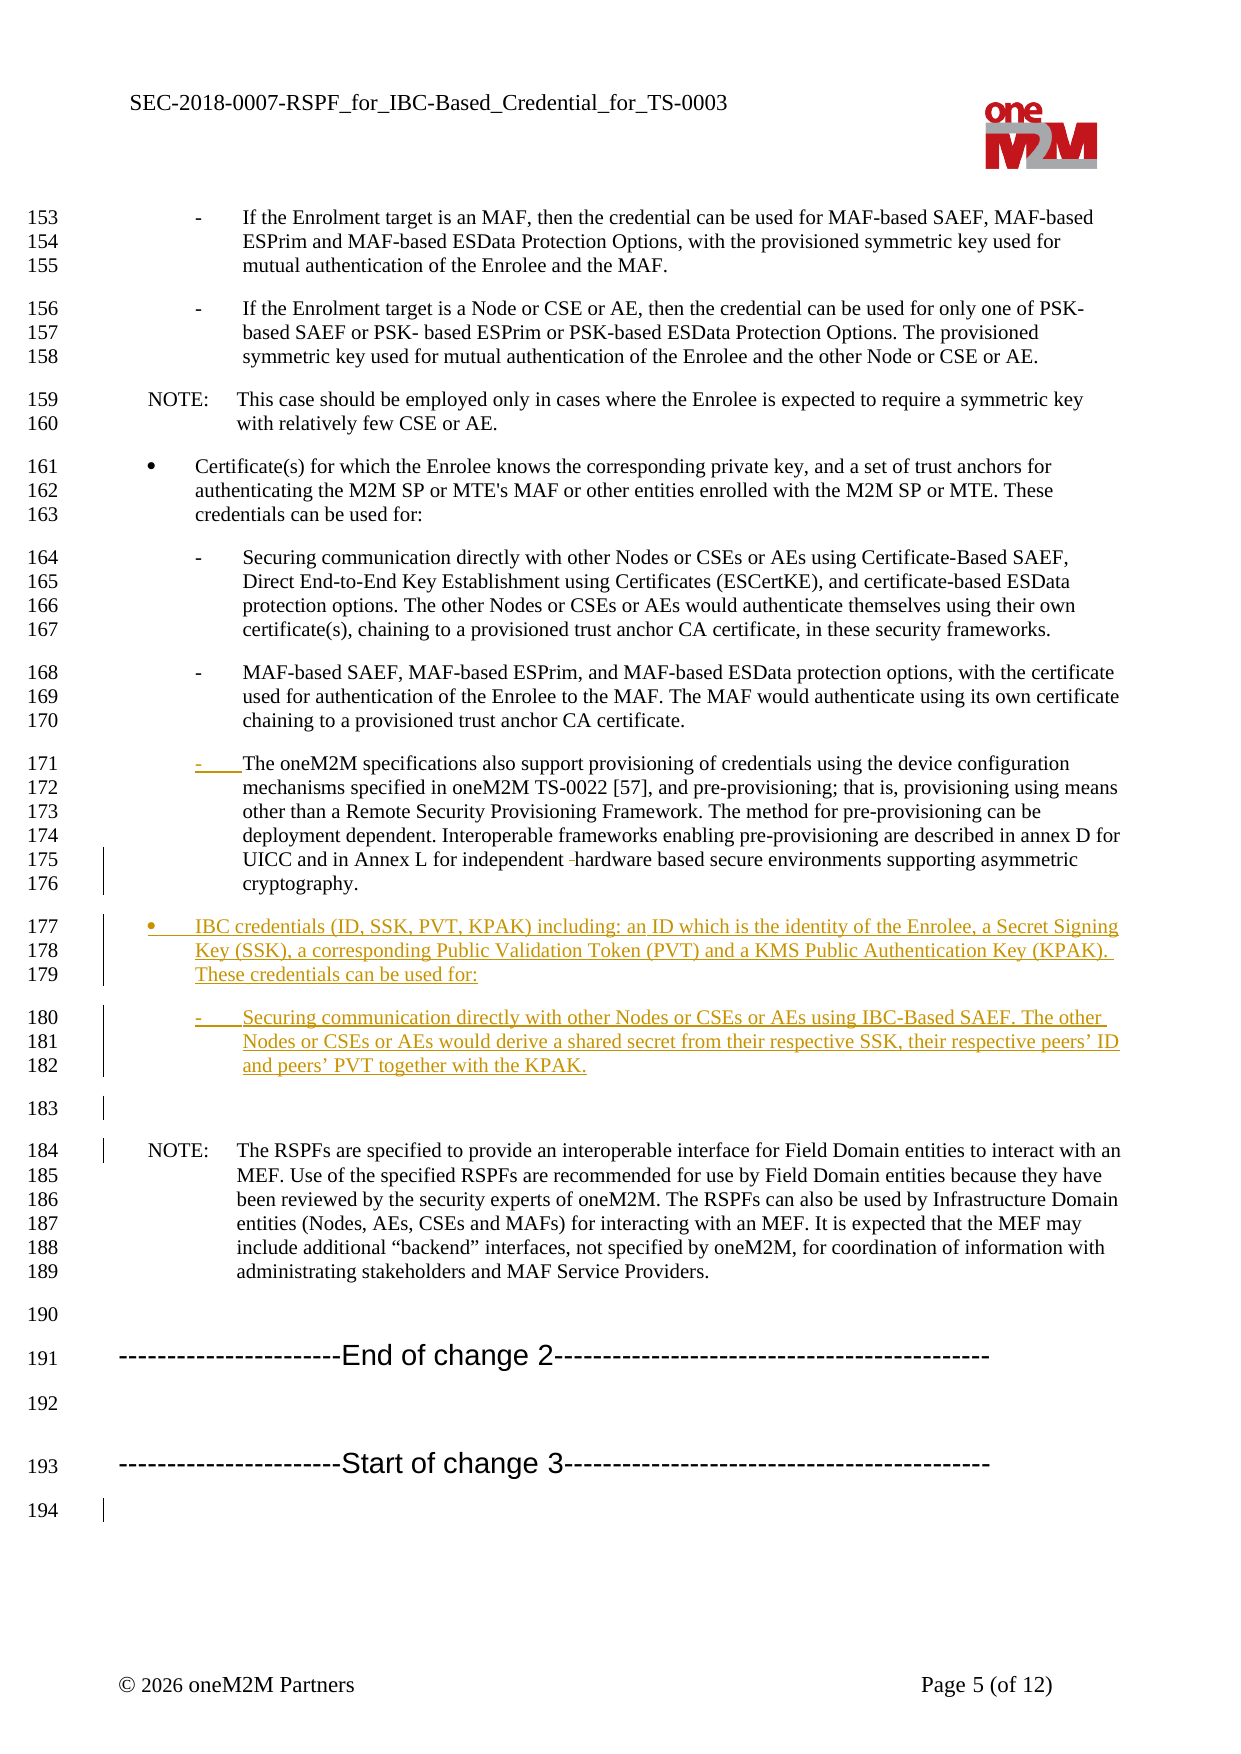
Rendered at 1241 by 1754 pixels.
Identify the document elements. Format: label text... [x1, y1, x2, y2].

list Certificate(s) for which the Enrolee knows the corresponding private key, and a set of trust anchors for authenticating the M2M SP or MTE's MAF or other entities enrolled with the M2M SP or MTE. These credentials can be used for: [148, 454, 1122, 526]
text The oneM2M specifications also support provisioning of credentials using the device configuration mechanisms specified in oneM2M TS-0022 [57], and pre-provisioning; that is, provisioning using means other than a Remote Security Provisioning Framework. The method for pre-provisioning can be deployment dependent. Interoperable frameworks enabling pre-provisioning are described in annex D for UICC and in Annex L for independent hardware based secure environments supporting asymmetric cryptography. [195, 751, 1122, 895]
text If the Enrolment target is an MAF, then the credential can be used for MAF-based SAEF, MAF-based ESPrim and MAF-based ESData Protection Options, with the provisioned symmetric key used for mutual authentication of the Enrolee and the MAF. [195, 205, 1122, 277]
text NOTE: This case should be employed only in cases where the Enrolee is expected to require a symmetric key with relatively few CSE or AE. [148, 387, 1122, 435]
text NOTE: The RSPFs are specified to provide an interoperable interface for Field Domain entities to interact with an MEF. Use of the specified RSPFs are recommended for use by Field Domain entities because they have been reviewed by the security experts of oneM2M. The RSPFs can also be used by Infrastructure Domain entities (Nodes, AEs, CSEs and MAFs) for interacting with an MEF. It is expected that the MEF may include additional “backend” interfaces, not specified by oneM2M, for coordination of information with administrating stakeholders and MAF Service Providers. [148, 1138, 1122, 1283]
picture [971, 88, 1111, 184]
subtitle -----------------------End of change 2--------------------------------------------- [118, 1338, 1122, 1372]
text Securing communication directly with other Nodes or CSEs or AEs using Certificate-Based SAEF, Direct End-to-End Key Establishment using Certificates (ESCertKE), and certificate-based ESData protection options. The other Nodes or CSEs or AEs would authenticate themselves using their own certificate(s), chaining to a provisioned trust anchor CA certificate, in these security frameworks. [195, 545, 1122, 641]
text MAF-based SAEF, MAF-based ESPrim, and MAF-based ESData protection options, with the certificate used for authentication of the Enrolee to the MAF. The MAF would authenticate using its own certificate chaining to a provisioned trust anchor CA certificate. [195, 660, 1122, 732]
subtitle -----------------------Start of change 3-------------------------------------------- [118, 1446, 1122, 1479]
text If the Enrolment target is a Node or CSE or AE, then the credential can be used for only one of PSK-based SAEF or PSK- based ESPrim or PSK-based ESData Protection Options. The provisioned symmetric key used for mutual authentication of the Enrolee and the other Node or CSE or AE. [195, 296, 1122, 368]
